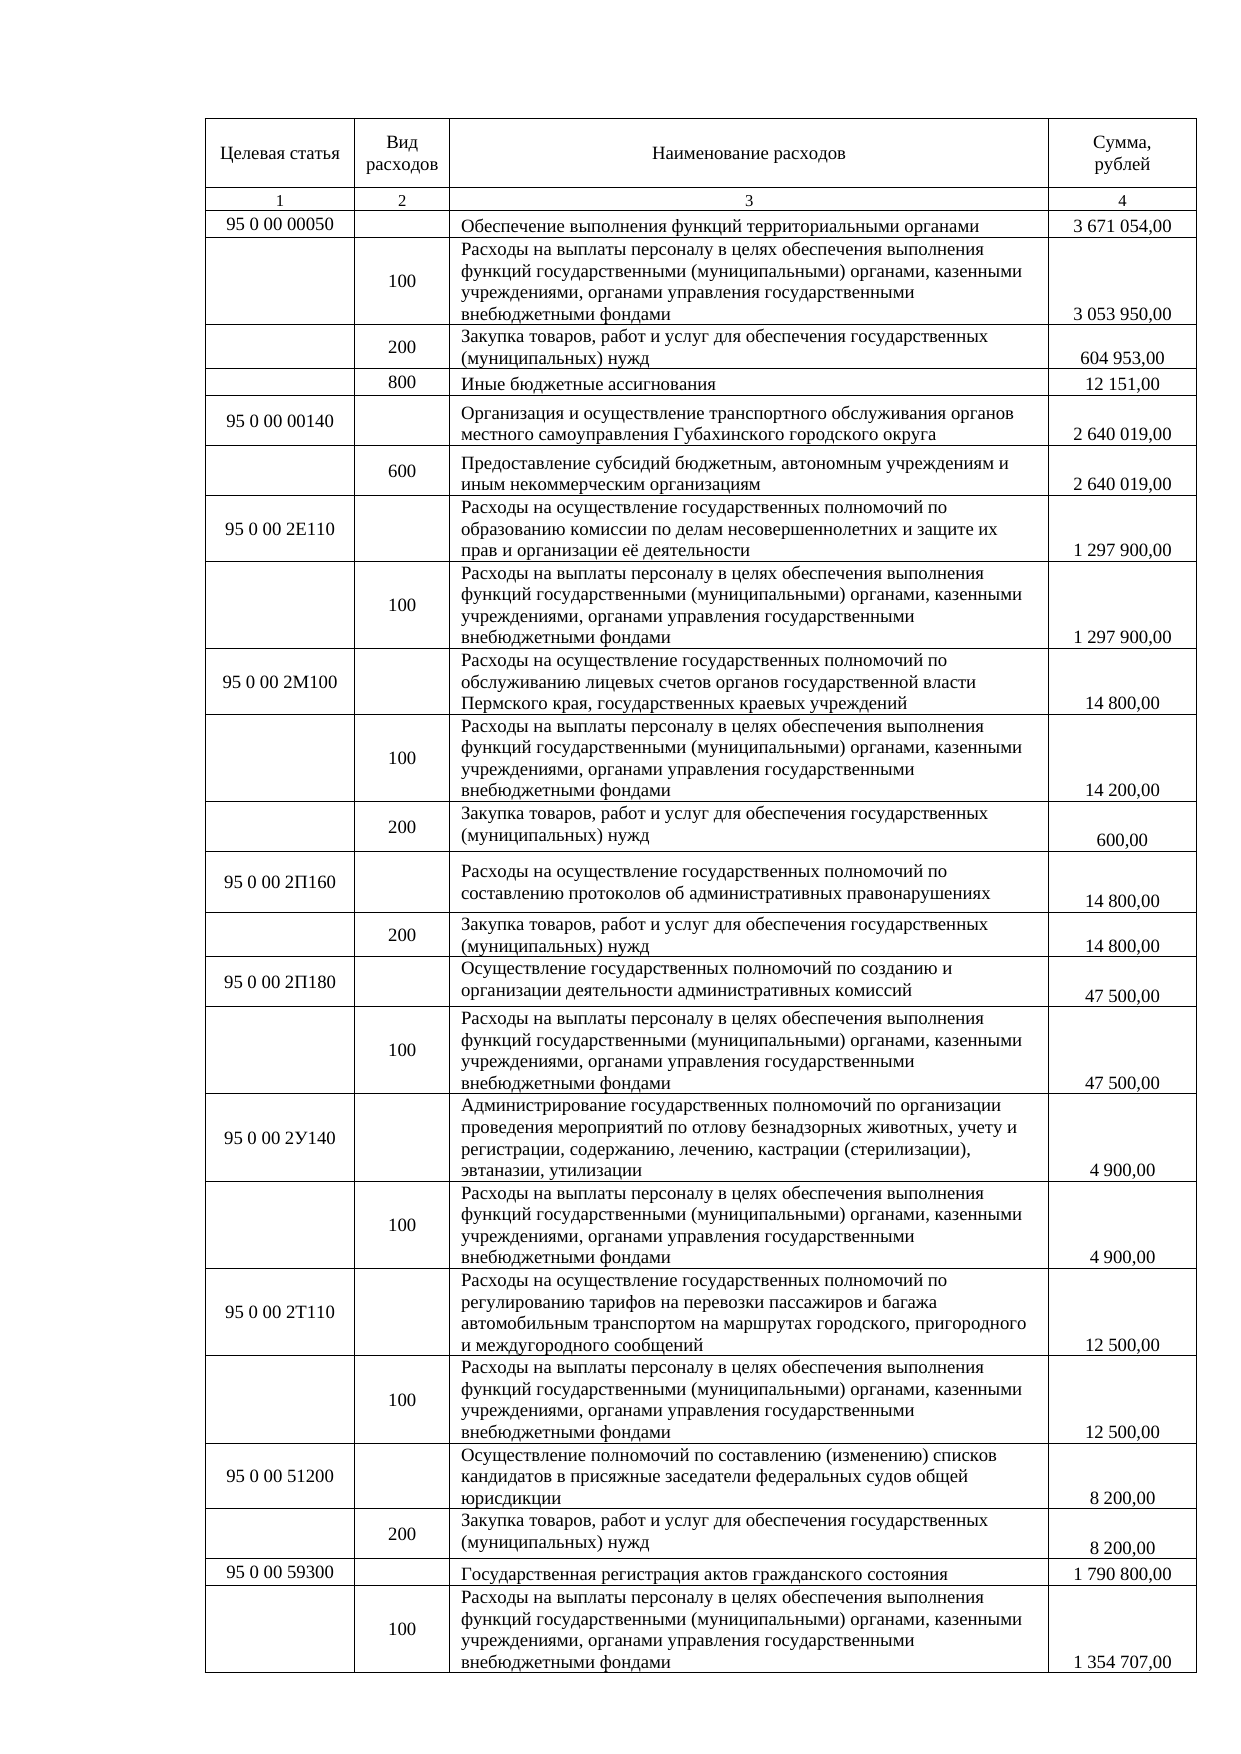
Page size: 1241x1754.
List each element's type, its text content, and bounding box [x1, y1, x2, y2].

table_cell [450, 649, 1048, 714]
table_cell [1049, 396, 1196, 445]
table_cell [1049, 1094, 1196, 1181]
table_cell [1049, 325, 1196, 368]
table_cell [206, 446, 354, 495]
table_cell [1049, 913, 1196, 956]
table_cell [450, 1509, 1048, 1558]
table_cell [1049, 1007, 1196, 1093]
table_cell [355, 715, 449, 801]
table_header Наименование расходов [450, 119, 1048, 187]
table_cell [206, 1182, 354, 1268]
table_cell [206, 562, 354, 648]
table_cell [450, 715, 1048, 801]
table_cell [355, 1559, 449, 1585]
table_cell 1 [206, 188, 354, 210]
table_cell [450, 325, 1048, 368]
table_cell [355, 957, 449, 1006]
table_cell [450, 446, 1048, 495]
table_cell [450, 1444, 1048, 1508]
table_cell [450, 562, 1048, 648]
table_header Вид расходов [355, 119, 449, 187]
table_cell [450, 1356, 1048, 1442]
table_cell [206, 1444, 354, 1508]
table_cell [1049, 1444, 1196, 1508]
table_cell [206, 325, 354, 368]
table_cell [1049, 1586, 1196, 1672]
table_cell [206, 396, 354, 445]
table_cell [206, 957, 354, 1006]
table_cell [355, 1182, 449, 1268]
table_cell 2 [355, 188, 449, 210]
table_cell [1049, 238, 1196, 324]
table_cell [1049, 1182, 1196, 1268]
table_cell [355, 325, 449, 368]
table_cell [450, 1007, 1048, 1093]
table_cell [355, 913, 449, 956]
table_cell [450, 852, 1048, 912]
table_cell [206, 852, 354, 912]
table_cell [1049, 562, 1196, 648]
table_cell 3 [450, 188, 1048, 210]
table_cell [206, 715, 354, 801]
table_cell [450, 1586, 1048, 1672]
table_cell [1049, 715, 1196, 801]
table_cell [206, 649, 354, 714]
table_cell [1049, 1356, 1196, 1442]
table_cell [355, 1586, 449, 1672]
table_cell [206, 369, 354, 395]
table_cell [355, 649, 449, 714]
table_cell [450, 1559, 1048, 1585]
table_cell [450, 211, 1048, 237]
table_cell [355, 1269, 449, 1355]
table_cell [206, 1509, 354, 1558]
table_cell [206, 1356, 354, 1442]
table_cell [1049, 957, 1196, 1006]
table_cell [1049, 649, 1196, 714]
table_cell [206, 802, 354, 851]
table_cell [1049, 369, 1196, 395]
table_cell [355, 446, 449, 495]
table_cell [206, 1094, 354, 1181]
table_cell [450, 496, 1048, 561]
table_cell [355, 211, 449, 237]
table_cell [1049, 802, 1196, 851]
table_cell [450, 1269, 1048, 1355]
table_header Целевая статья [206, 119, 354, 187]
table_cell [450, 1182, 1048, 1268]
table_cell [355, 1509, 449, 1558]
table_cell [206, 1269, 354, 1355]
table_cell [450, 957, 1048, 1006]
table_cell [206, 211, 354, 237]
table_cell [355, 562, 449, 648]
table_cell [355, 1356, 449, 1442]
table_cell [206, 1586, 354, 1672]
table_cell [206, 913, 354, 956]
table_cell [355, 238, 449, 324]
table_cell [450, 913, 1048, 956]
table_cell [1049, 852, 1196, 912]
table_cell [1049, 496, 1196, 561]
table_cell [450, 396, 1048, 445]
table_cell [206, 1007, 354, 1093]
table_cell 4 [1049, 188, 1196, 210]
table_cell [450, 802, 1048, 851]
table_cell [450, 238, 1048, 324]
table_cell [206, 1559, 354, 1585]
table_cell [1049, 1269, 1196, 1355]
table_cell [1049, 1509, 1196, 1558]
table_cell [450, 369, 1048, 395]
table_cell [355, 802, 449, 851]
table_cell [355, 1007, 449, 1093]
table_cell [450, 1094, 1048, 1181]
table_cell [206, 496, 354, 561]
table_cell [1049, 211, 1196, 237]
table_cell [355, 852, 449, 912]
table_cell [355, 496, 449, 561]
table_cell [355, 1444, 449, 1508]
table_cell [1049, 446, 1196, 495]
table_header Сумма, рублей [1049, 119, 1196, 187]
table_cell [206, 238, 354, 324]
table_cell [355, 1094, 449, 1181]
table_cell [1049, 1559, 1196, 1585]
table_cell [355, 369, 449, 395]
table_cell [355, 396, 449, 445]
